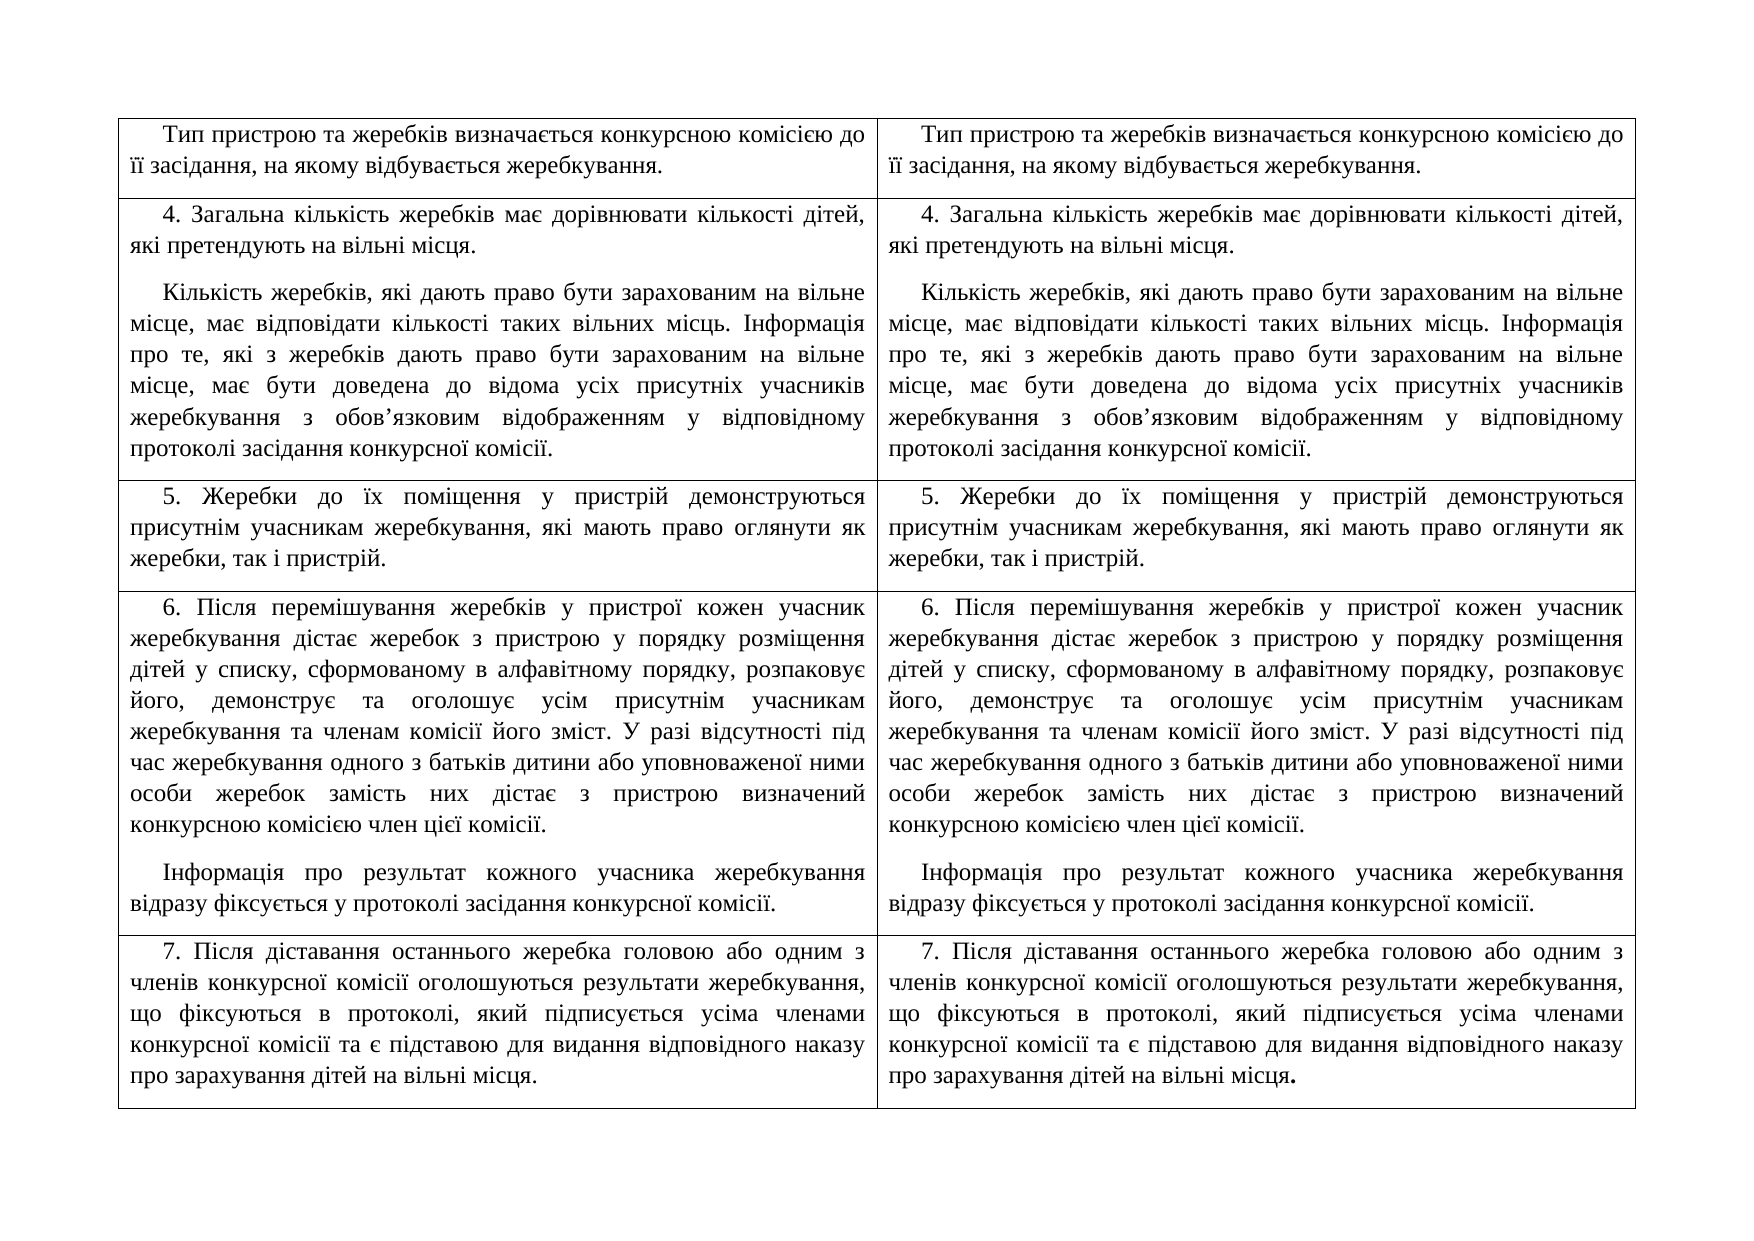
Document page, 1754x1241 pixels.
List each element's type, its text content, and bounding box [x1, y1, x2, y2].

table_cell 5. Жеребки до їх поміщення у пристрій демонструються присутнім учасникам жеребкування, які мають право оглянути як жеребки, так і пристрій. [878, 481, 1635, 591]
table_cell 6. Після перемішування жеребків у пристрої кожен учасник жеребкування дістає жеребок з пристрою у порядку розміщення дітей у списку, сформованому в алфавітному порядку, розпаковує його, демонструє та оголошує усім присутнім учасникам жеребкування та членам комісії його зміст. У разі відсутності під час жеребкування одного з батьків дитини або уповноваженої ними особи жеребок замість них дістає з пристрою визначений конкурсною комісією член цієї комісії. Інформація про результат кожного учасника жеребкування відразу фіксується у протоколі засідання конкурсної комісії. [878, 592, 1635, 935]
table_cell 5. Жеребки до їх поміщення у пристрій демонструються присутнім учасникам жеребкування, які мають право оглянути як жеребки, так і пристрій. [119, 481, 877, 591]
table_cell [119, 119, 877, 198]
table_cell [878, 119, 1635, 198]
table_cell 7. Після діставання останнього жеребка головою або одним з членів конкурсної комісії оголошуються результати жеребкування, що фіксуються в протоколі, який підписується усіма членами конкурсної комісії та є підставою для видання відповідного наказу про зарахування дітей на вільні місця. [878, 936, 1635, 1108]
table_cell 7. Після діставання останнього жеребка головою або одним з членів конкурсної комісії оголошуються результати жеребкування, що фіксуються в протоколі, який підписується усіма членами конкурсної комісії та є підставою для видання відповідного наказу про зарахування дітей на вільні місця. [119, 936, 877, 1108]
table_cell 4. Загальна кількість жеребків має дорівнювати кількості дітей, які претендують на вільні місця. Кількість жеребків, які дають право бути зарахованим на вільне місце, має відповідати кількості таких вільних місць. Інформація про те, які з жеребків дають право бути зарахованим на вільне місце, має бути доведена до відома усіх присутніх учасників жеребкування з обов’язковим відображенням у відповідному протоколі засідання конкурсної комісії. [878, 199, 1635, 480]
table_cell 6. Після перемішування жеребків у пристрої кожен учасник жеребкування дістає жеребок з пристрою у порядку розміщення дітей у списку, сформованому в алфавітному порядку, розпаковує його, демонструє та оголошує усім присутнім учасникам жеребкування та членам комісії його зміст. У разі відсутності під час жеребкування одного з батьків дитини або уповноваженої ними особи жеребок замість них дістає з пристрою визначений конкурсною комісією член цієї комісії. Інформація про результат кожного учасника жеребкування відразу фіксується у протоколі засідання конкурсної комісії. [119, 592, 877, 935]
table_cell 4. Загальна кількість жеребків має дорівнювати кількості дітей, які претендують на вільні місця. Кількість жеребків, які дають право бути зарахованим на вільне місце, має відповідати кількості таких вільних місць. Інформація про те, які з жеребків дають право бути зарахованим на вільне місце, має бути доведена до відома усіх присутніх учасників жеребкування з обов’язковим відображенням у відповідному протоколі засідання конкурсної комісії. [119, 199, 877, 480]
